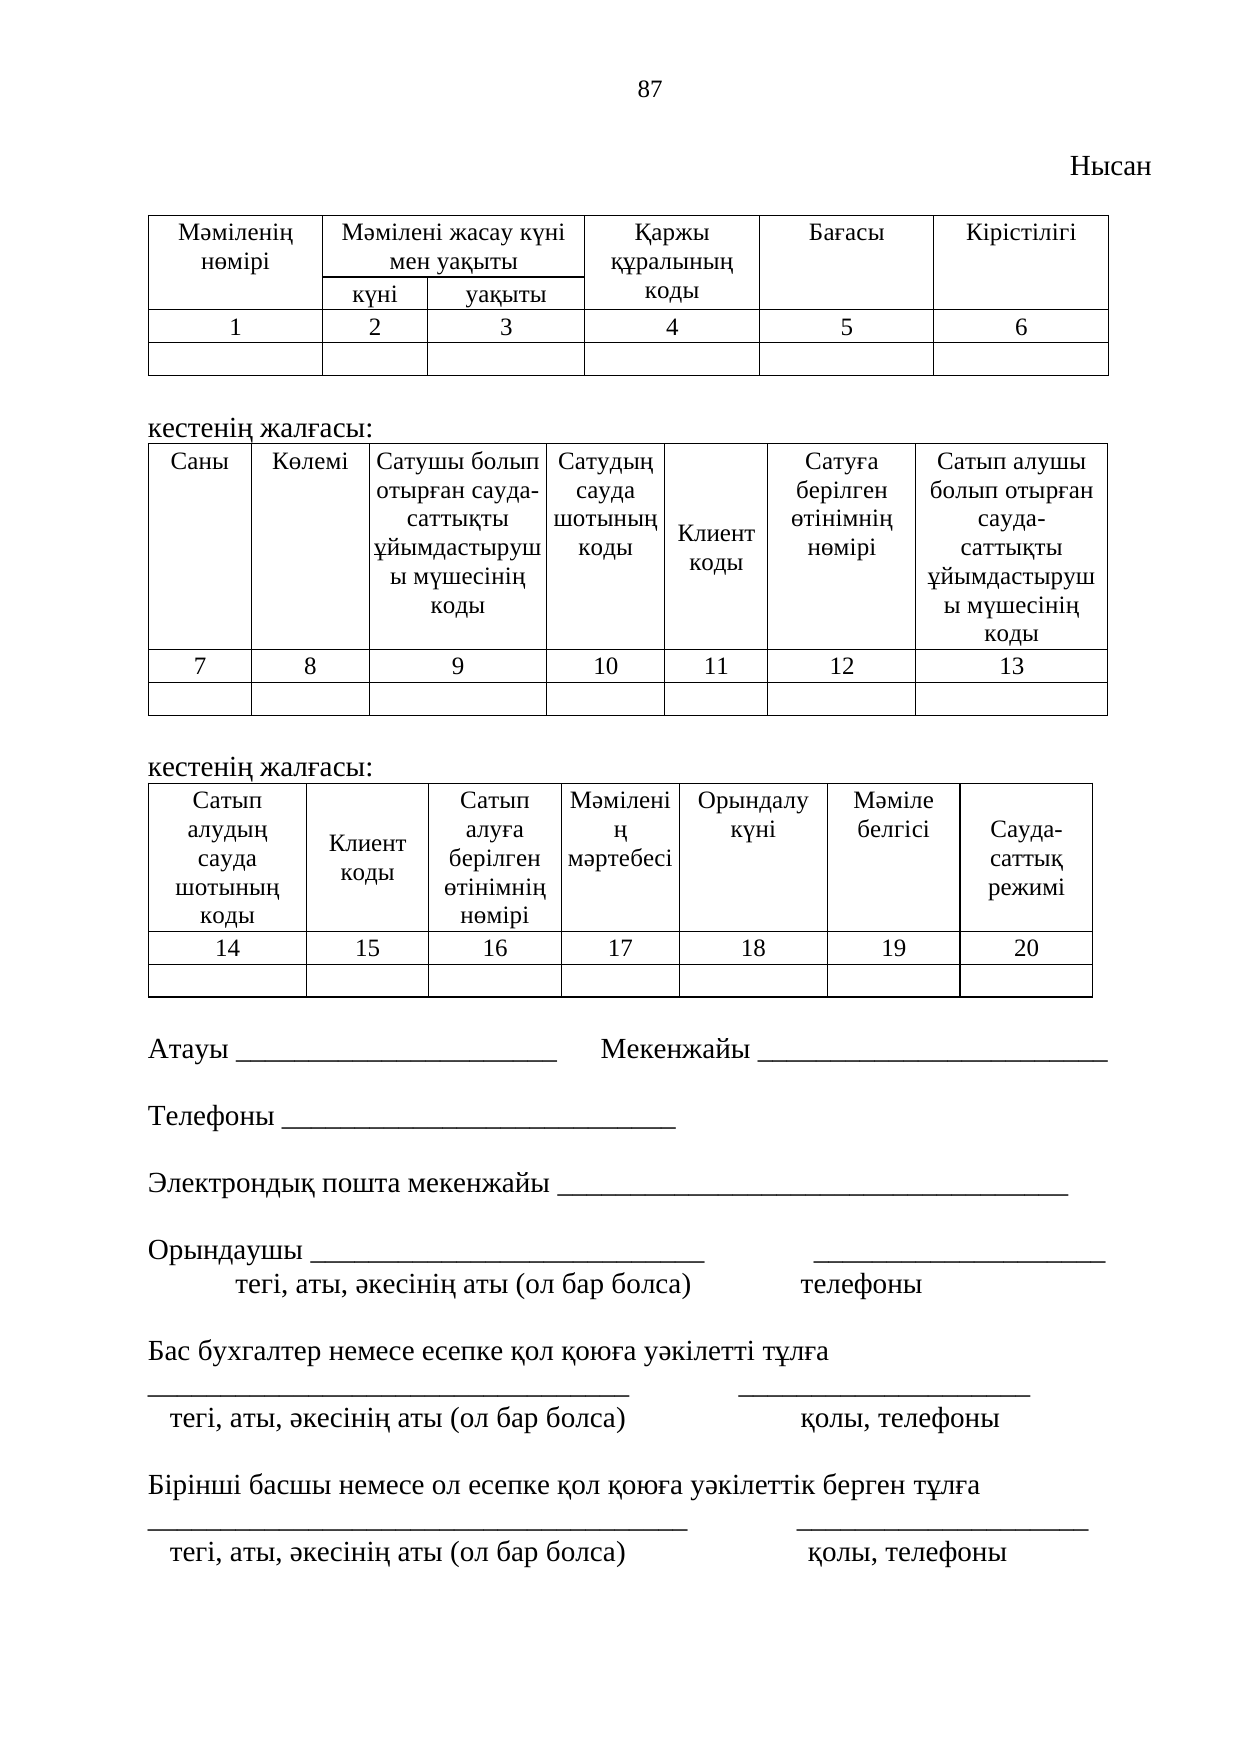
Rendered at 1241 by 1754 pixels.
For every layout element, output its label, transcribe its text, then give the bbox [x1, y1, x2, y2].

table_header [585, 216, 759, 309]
text Бас бухгалтер немесе есепке қол қоюға уәкілетті тұлға [148, 1333, 1152, 1366]
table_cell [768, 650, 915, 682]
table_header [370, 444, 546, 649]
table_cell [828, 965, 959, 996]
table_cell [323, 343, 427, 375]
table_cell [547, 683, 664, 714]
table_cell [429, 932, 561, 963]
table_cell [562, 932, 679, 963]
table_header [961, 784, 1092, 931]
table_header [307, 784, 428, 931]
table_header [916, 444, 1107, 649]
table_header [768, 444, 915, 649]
text Электрондық пошта мекенжайы ___________________________________ [148, 1165, 1152, 1199]
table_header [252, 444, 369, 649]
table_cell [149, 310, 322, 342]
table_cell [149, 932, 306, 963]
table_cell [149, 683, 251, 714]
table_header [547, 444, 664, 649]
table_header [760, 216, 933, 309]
text Бірінші басшы немесе ол есепке қол қоюға уәкілеттік берген тұлға [148, 1467, 1152, 1501]
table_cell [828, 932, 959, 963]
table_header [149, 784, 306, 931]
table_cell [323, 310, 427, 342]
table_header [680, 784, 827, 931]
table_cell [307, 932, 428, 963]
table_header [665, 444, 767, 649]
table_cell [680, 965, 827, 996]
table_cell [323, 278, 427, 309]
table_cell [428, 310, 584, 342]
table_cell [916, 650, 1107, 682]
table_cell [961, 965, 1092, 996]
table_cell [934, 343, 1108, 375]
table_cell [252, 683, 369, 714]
text Орындаушы ___________________________ ____________________ [148, 1232, 1152, 1266]
text _________________________________ ____________________ [148, 1366, 1152, 1400]
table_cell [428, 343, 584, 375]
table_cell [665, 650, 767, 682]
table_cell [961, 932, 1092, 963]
text тегі, аты, әкесінің аты (ол бар болса) қолы, телефоны [148, 1400, 1152, 1433]
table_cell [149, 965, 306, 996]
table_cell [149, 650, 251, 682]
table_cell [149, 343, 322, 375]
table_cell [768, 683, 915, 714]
text тегі, аты, әкесінің аты (ол бар болса) телефоны [148, 1266, 1152, 1299]
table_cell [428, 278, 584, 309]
text кестенің жалғасы: [148, 410, 1152, 443]
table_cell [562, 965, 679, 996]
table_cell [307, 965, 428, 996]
text Телефоны ___________________________ [148, 1098, 1152, 1132]
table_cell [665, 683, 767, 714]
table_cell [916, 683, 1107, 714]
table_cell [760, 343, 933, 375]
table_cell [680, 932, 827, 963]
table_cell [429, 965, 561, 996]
text Атауы ______________________ Мекенжайы ________________________ [148, 1031, 1152, 1064]
text _____________________________________ ____________________ [148, 1501, 1152, 1534]
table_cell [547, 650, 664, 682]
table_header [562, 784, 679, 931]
text Нысан [148, 148, 1152, 181]
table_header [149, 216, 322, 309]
text тегі, аты, әкесінің аты (ол бар болса) қолы, телефоны [148, 1534, 1152, 1568]
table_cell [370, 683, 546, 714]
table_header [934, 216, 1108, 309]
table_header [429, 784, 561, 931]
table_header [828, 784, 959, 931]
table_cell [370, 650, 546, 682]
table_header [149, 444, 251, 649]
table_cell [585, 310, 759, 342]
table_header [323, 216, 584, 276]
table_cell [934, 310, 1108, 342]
text кестенің жалғасы: [148, 749, 1152, 783]
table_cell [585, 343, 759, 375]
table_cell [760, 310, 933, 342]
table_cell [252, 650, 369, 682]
